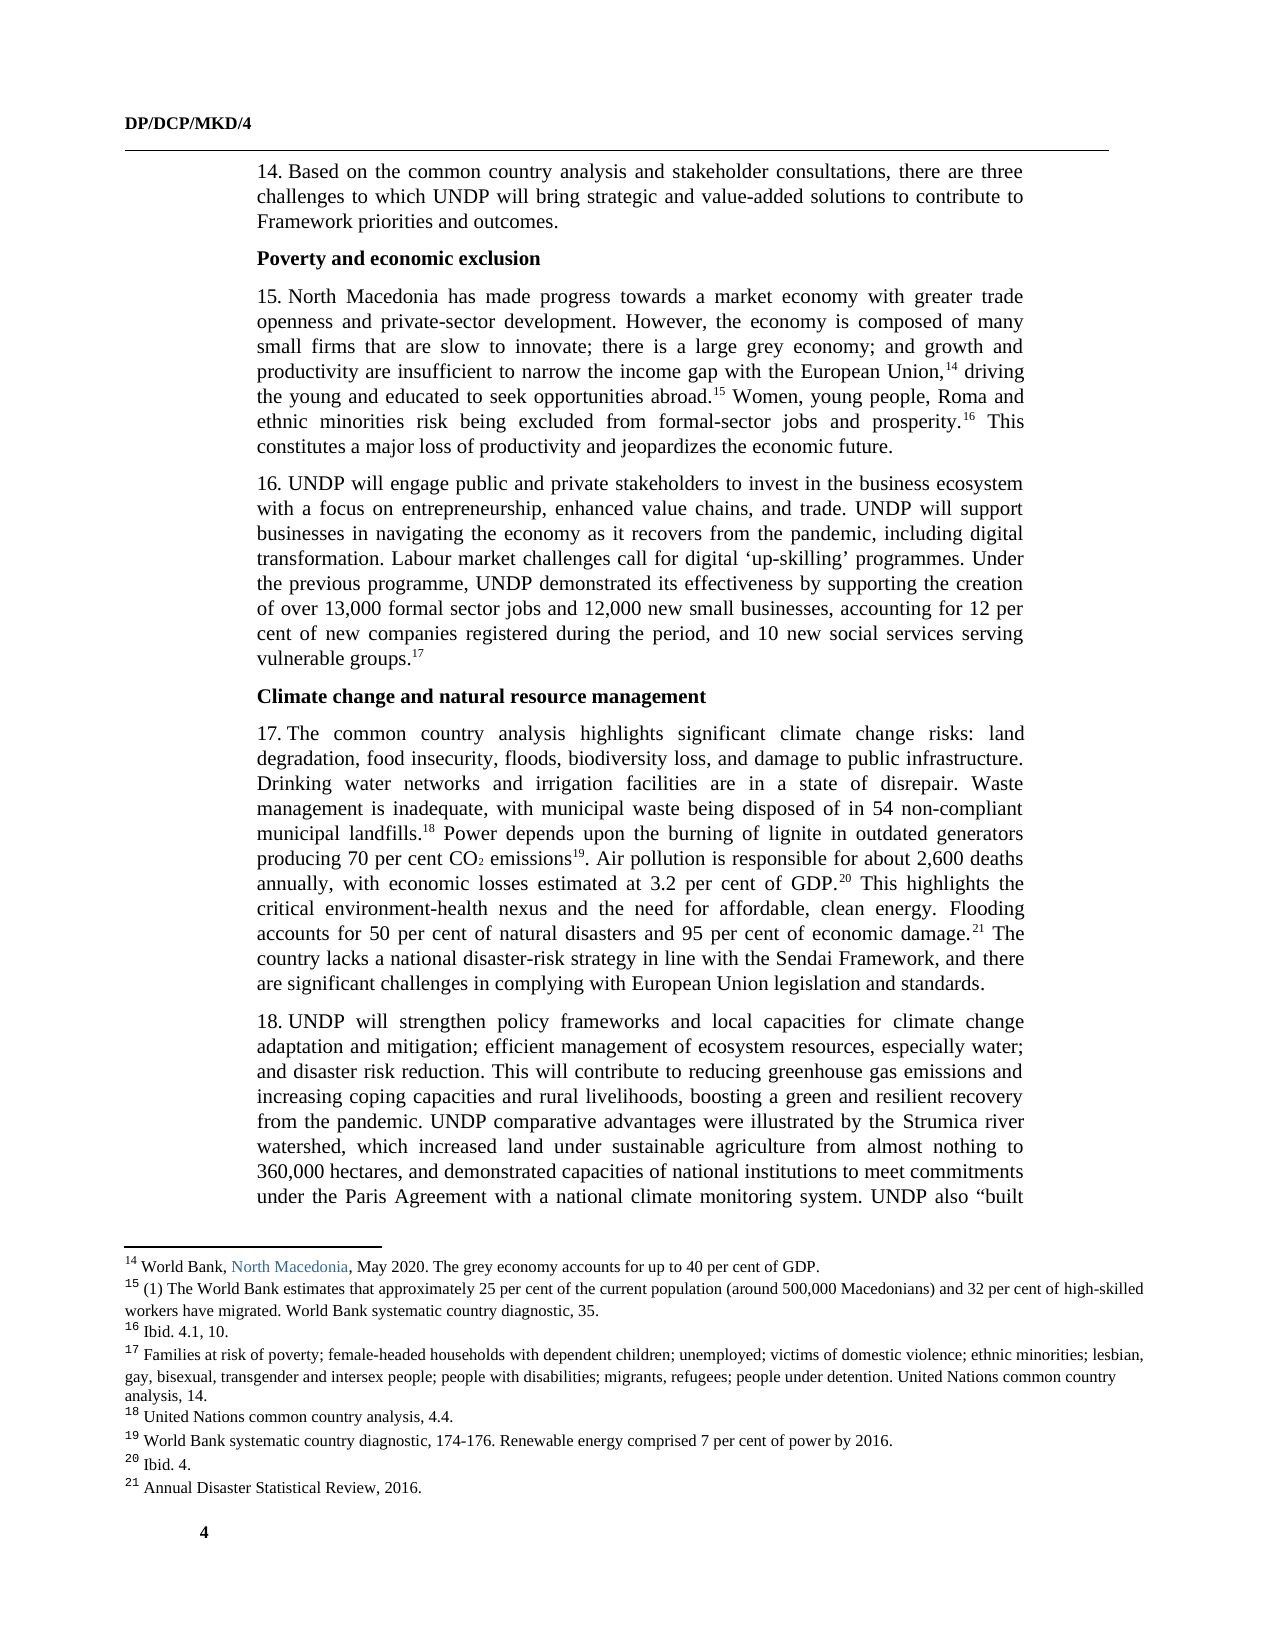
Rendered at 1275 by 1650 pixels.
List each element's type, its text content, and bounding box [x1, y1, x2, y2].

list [257, 1008, 1024, 1208]
list UNDP will engage public and private stakeholders to invest in the business ecosystem with a focus on entrepreneurship, enhanced value chains, and trade. UNDP will support businesses in navigating the economy as it recovers from the pandemic, including digital transformation. Labour market challenges call for digital ‘up-skilling’ programmes. Under the previous programme, UNDP demonstrated its effectiveness by supporting the creation of over 13,000 formal sector jobs and 12,000 new small businesses, accounting for 12 per cent of new companies registered during the period, and 10 new social services serving vulnerable groups. [257, 471, 1024, 671]
list Based on the common country analysis and stakeholder consultations, there are three challenges to which UNDP will bring strategic and value-added solutions to contribute to Framework priorities and outcomes. [257, 158, 1024, 233]
text Climate change and natural resource management [257, 683, 1024, 708]
list North Macedonia has made progress towards a market economy with greater trade openness and private-sector development. However, the economy is composed of many small firms that are slow to innovate; there is a large grey economy; and growth and productivity are insufficient to narrow the income gap with the European Union, driving the young and educated to seek opportunities abroad. Women, young people, Roma and ethnic minorities risk being excluded from formal-sector jobs and prosperity. This constitutes a major loss of productivity and jeopardizes the economic future. [257, 283, 1024, 458]
list The common country analysis highlights significant climate change risks: land degradation, food insecurity, floods, biodiversity loss, and damage to public infrastructure. Drinking water networks and irrigation facilities are in a state of disrepair. Waste management is inadequate, with municipal waste being disposed of in 54 non-compliant municipal landfills. Power depends upon the burning of lignite in outdated generators producing 70 per cent CO2 emissions. Air pollution is responsible for about 2,600 deaths annually, with economic losses estimated at 3.2 per cent of GDP. This highlights the critical environment-health nexus and the need for affordable, clean energy. Flooding accounts for 50 per cent of natural disasters and 95 per cent of economic damage. The country lacks a national disaster-risk strategy in line with the Sendai Framework, and there are significant challenges in complying with European Union legislation and standards. [257, 721, 1024, 996]
text Poverty and economic exclusion [257, 246, 1024, 271]
